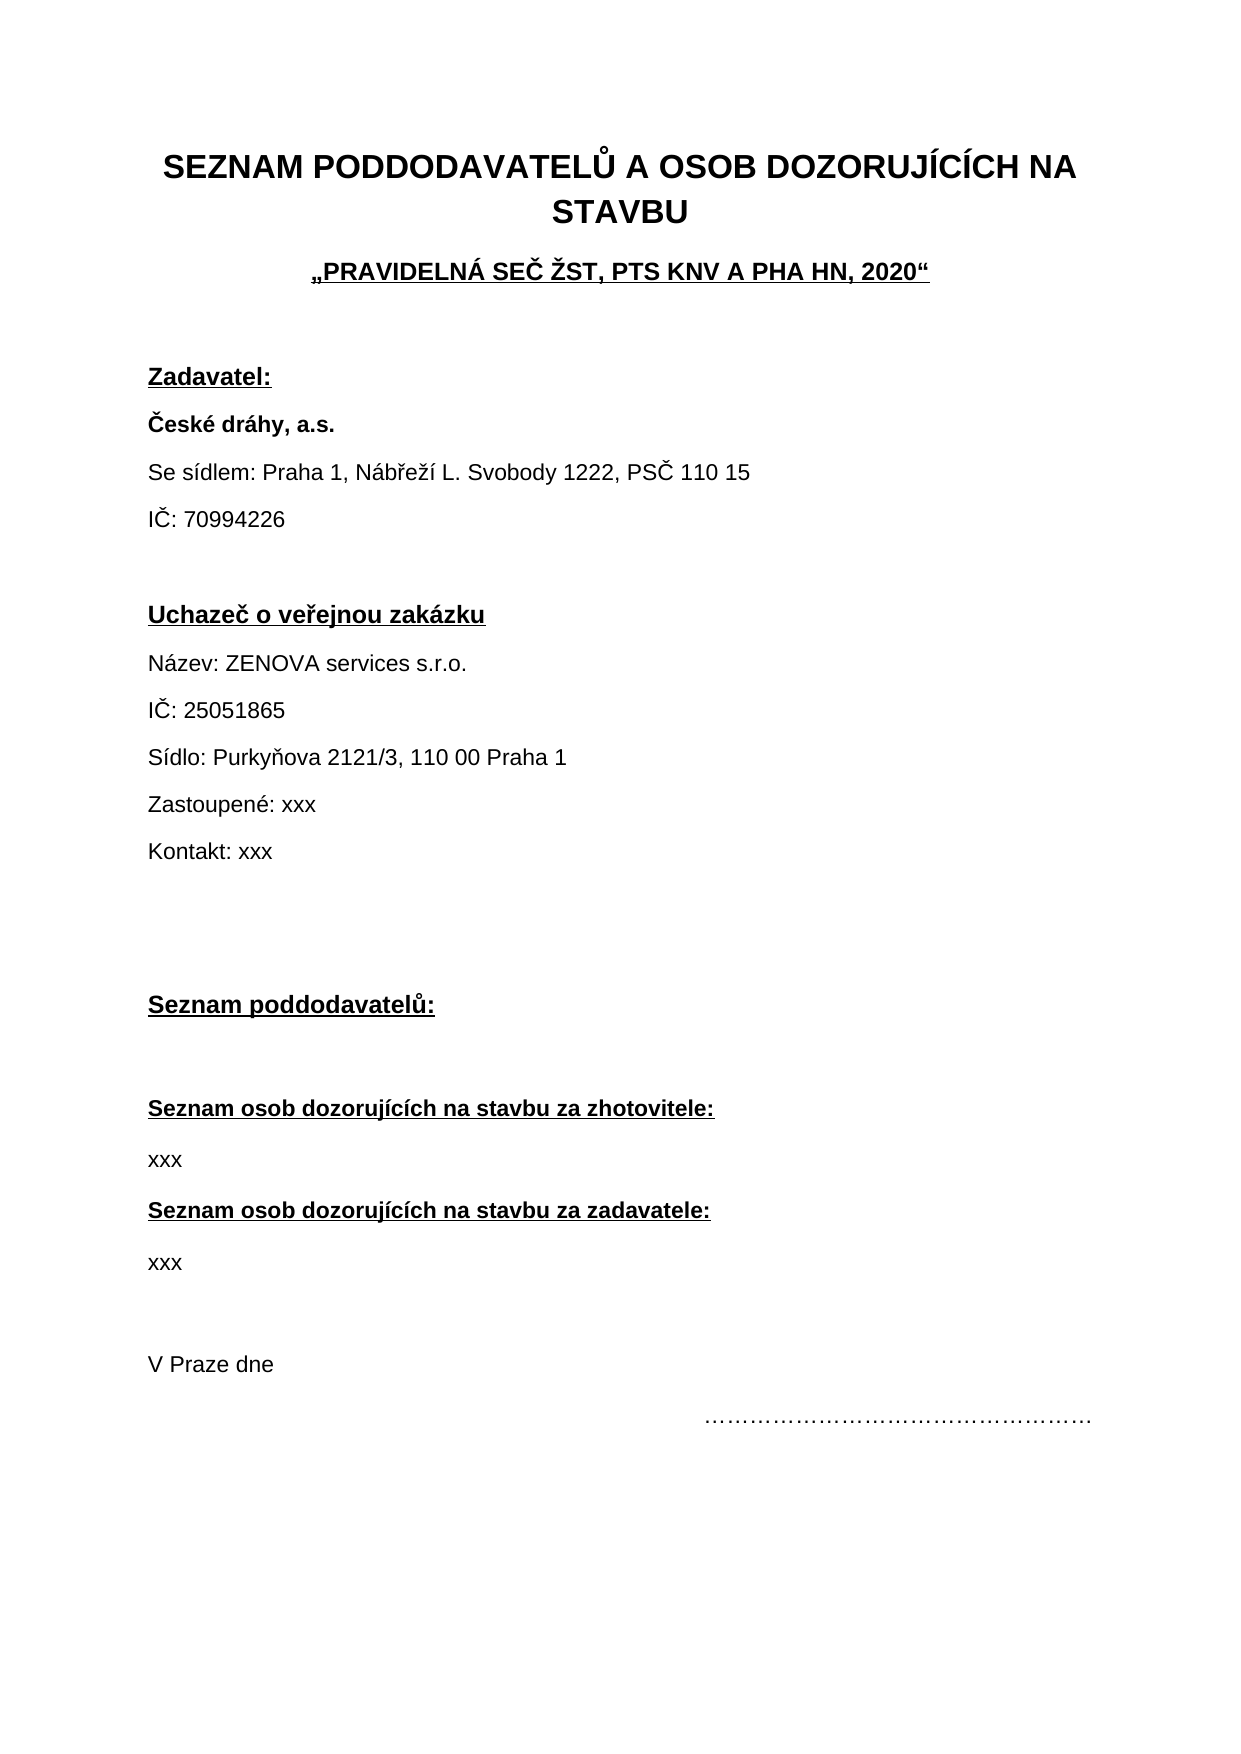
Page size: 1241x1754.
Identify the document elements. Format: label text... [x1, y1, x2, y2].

text Název: ZENOVA services s.r.o. [148, 649, 1093, 676]
text xxx [148, 1146, 1093, 1173]
text Zadavatel: [148, 362, 1093, 390]
text IČ: 25051865 [148, 697, 1093, 723]
text Kontakt: xxx [148, 838, 1093, 865]
text SEZNAM PODDODAVATELŮ A OSOB DOZORUJÍCÍCH NA STAVBU [148, 148, 1093, 230]
text Seznam osob dozorujících na stavbu za zhotovitele: [148, 1095, 1093, 1122]
text …………………………………………… [148, 1402, 1093, 1428]
text V Praze dne [148, 1351, 1093, 1377]
text xxx [148, 1248, 1093, 1275]
text Sídlo: Purkyňova 2121/3, 110 00 Praha 1 [148, 744, 1093, 770]
text „PRAVIDELNÁ SEČ ŽST, PTS KNV A PHA HN, 2020“ [148, 257, 1093, 286]
text Se sídlem: Praha 1, Nábřeží L. Svobody 1222, PSČ 110 15 [148, 458, 1093, 485]
text Zastoupené: xxx [148, 791, 1093, 817]
text IČ: 70994226 [148, 506, 1093, 532]
text Uchazeč o veřejnou zakázku [148, 600, 1093, 629]
text Seznam poddodavatelů: [148, 990, 1093, 1019]
text Seznam osob dozorujících na stavbu za zadavatele: [148, 1197, 1093, 1224]
text České dráhy, a.s. [148, 411, 1093, 438]
